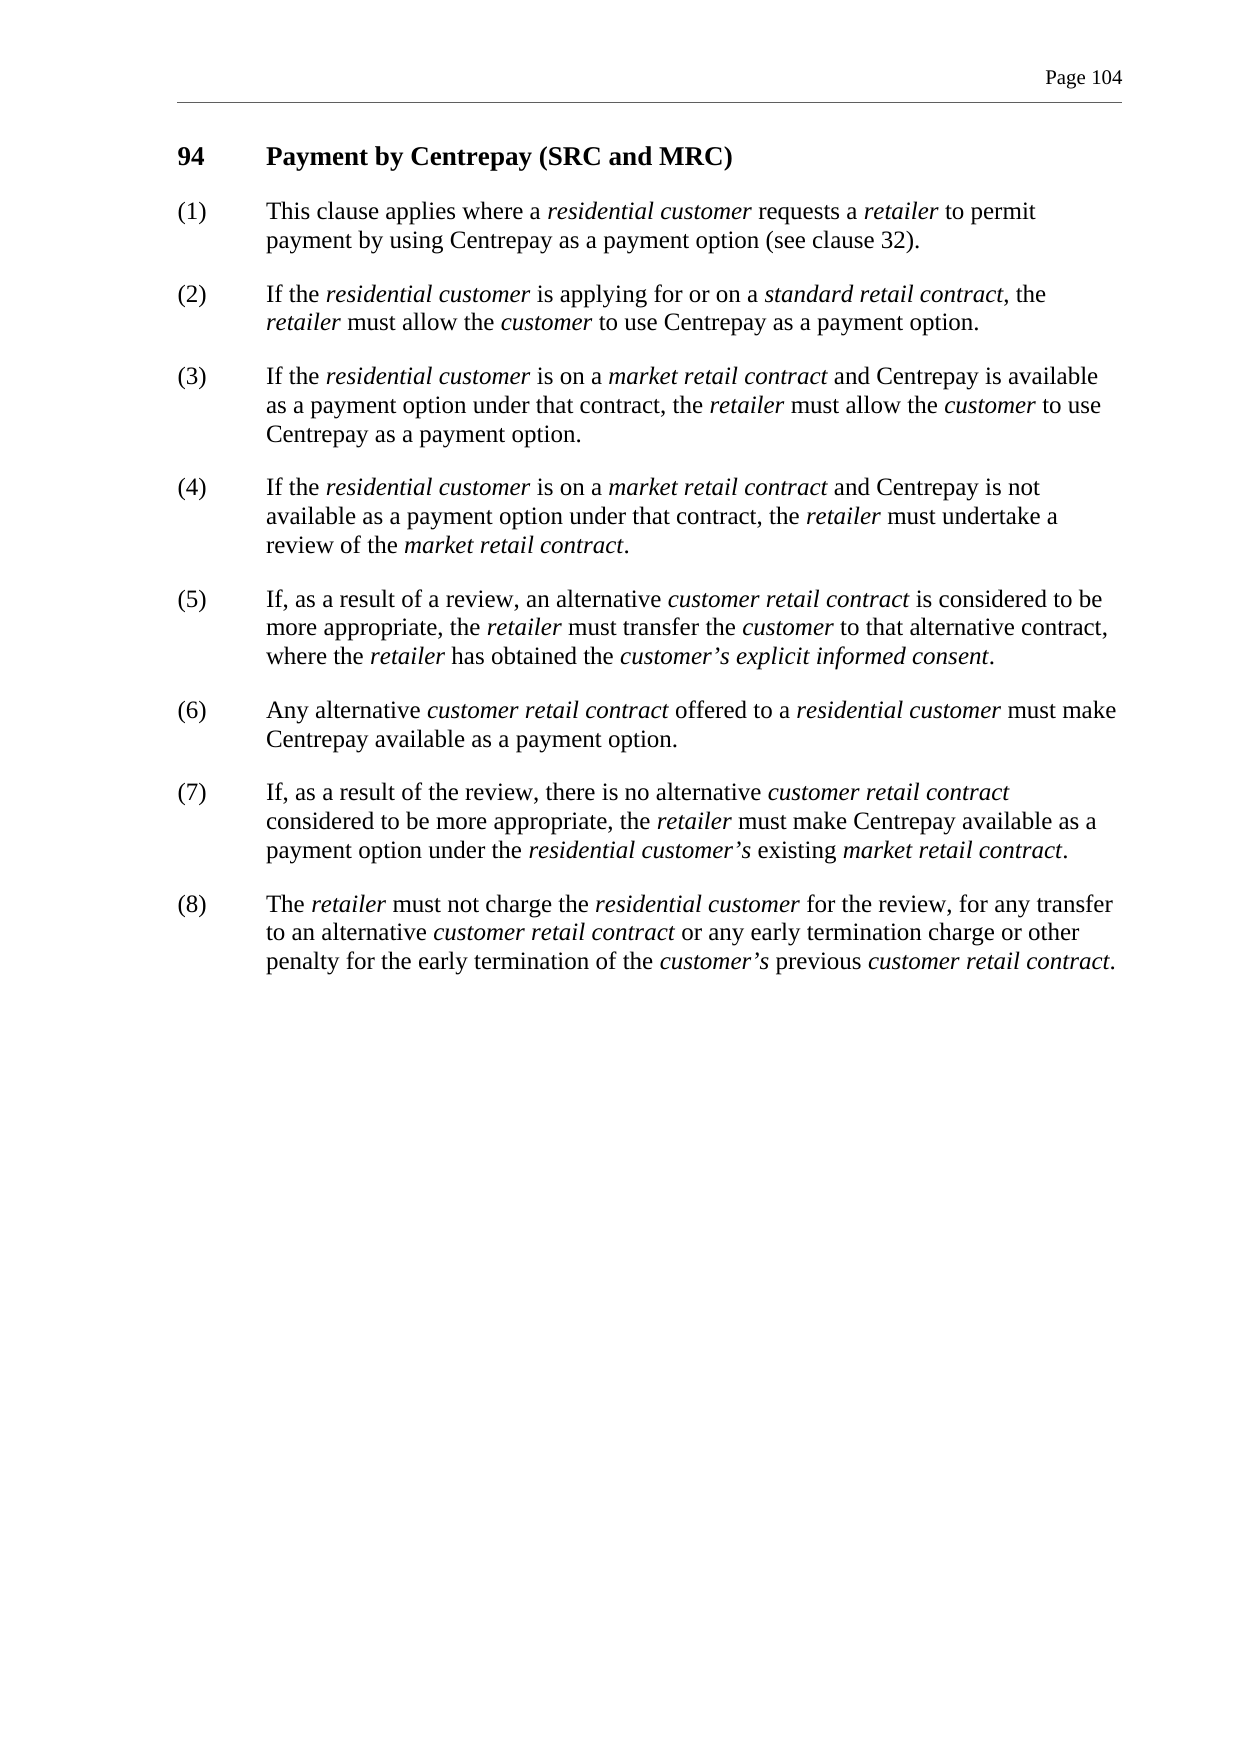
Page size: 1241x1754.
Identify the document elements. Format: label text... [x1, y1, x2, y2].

text The retailer must not charge the residential customer for the review, for any transfer to an alternative customer retail contract or any early termination charge or other penalty for the early termination of the customer’s previous customer retail contract. [177, 889, 1122, 975]
text If, as a result of a review, an alternative customer retail contract is considered to be more appropriate, the retailer must transfer the customer to that alternative contract, where the retailer has obtained the customer’s explicit informed consent. [177, 584, 1122, 670]
text If the residential customer is applying for or on a standard retail contract, the retailer must allow the customer to use Centrepay as a payment option. [177, 279, 1122, 336]
text If the residential customer is on a market retail contract and Centrepay is not available as a payment option under that contract, the retailer must undertake a review of the market retail contract. [177, 472, 1122, 559]
text Payment by Centrepay (SRC and MRC) [177, 140, 1122, 171]
text If, as a result of the review, there is no alternative customer retail contract considered to be more appropriate, the retailer must make Centrepay available as a payment option under the residential customer’s existing market retail contract. [177, 777, 1122, 864]
text If the residential customer is on a market retail contract and Centrepay is available as a payment option under that contract, the retailer must allow the customer to use Centrepay as a payment option. [177, 361, 1122, 447]
text This clause applies where a residential customer requests a retailer to permit payment by using Centrepay as a payment option (see clause 32). [177, 196, 1122, 254]
text Any alternative customer retail contract offered to a residential customer must make Centrepay available as a payment option. [177, 695, 1122, 752]
